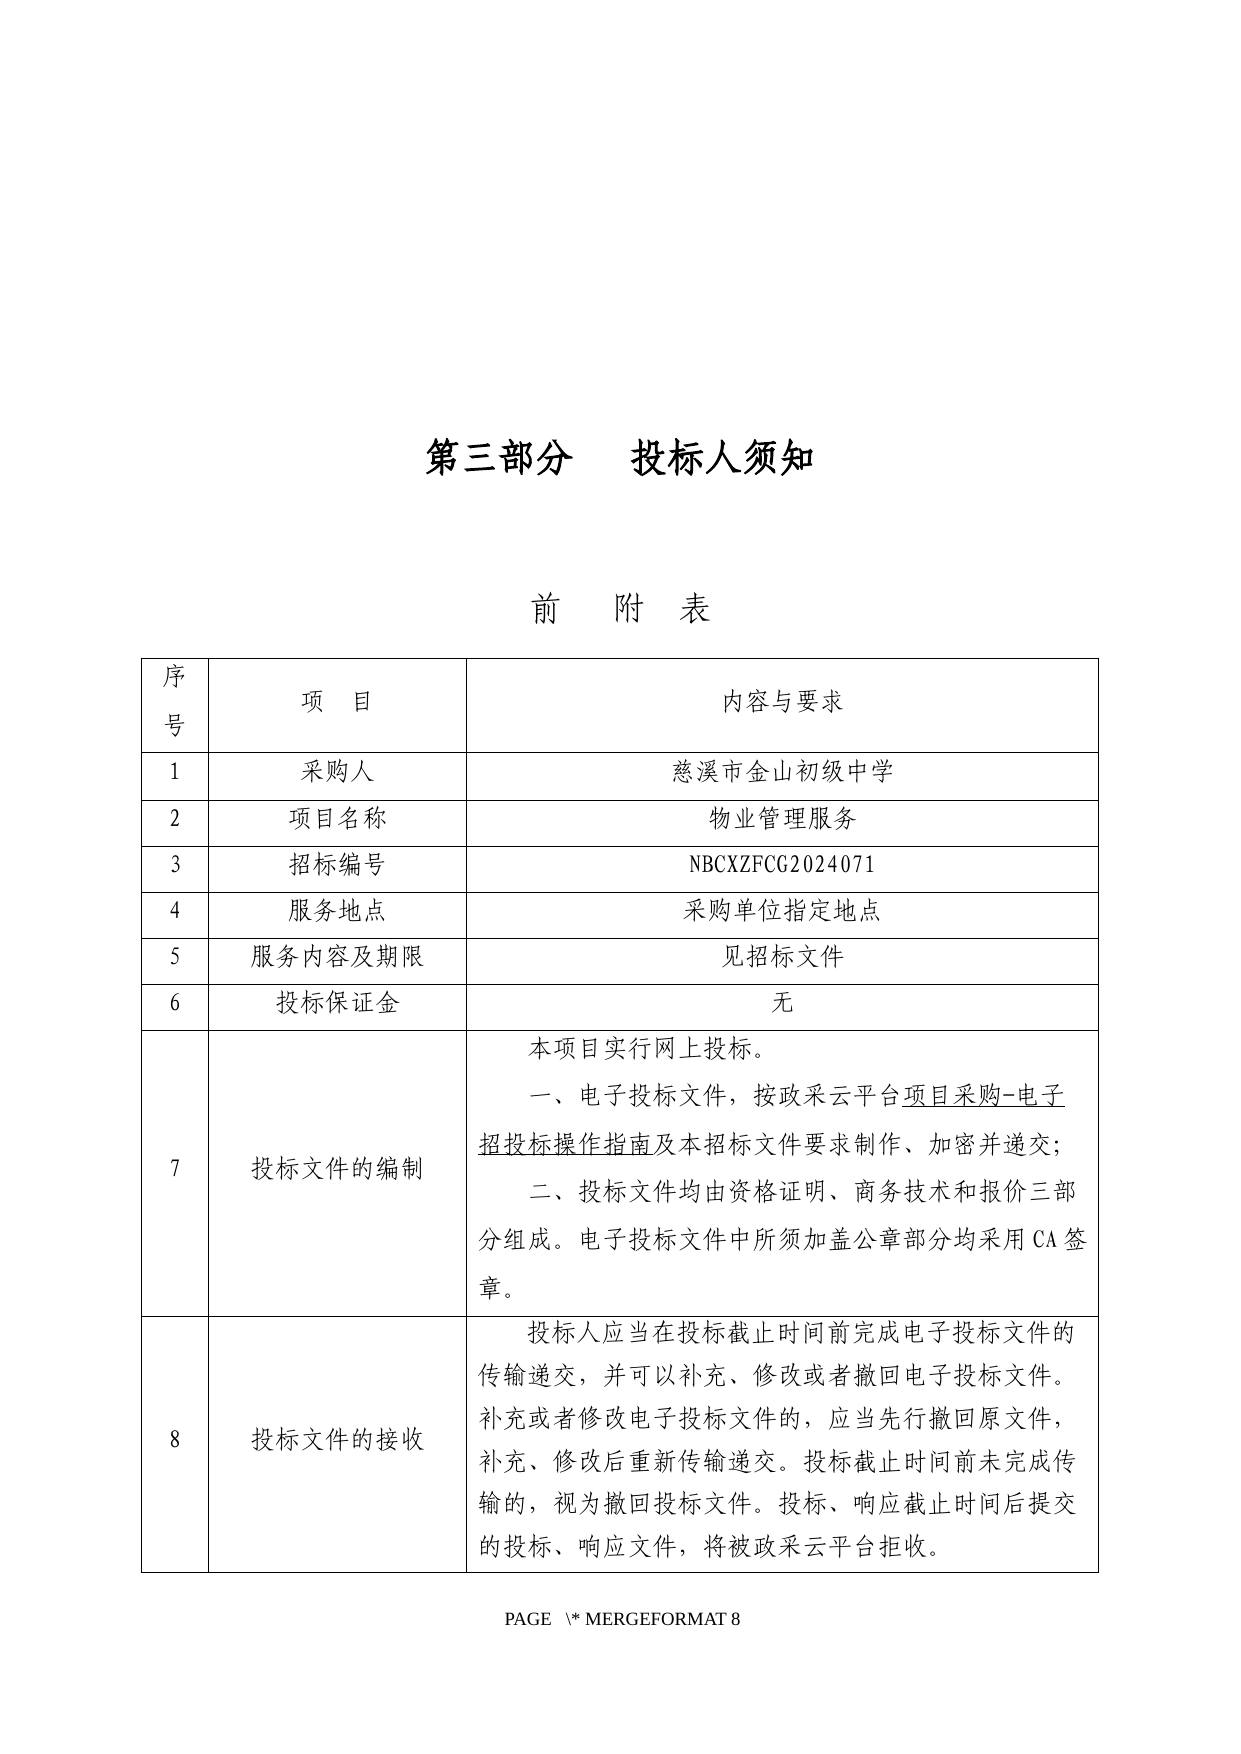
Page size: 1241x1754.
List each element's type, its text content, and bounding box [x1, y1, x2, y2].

table_header 项 目 [209, 659, 466, 752]
table_cell 5 [142, 939, 208, 984]
table_cell 4 [142, 893, 208, 938]
table_cell NBCXZFCG2024071 [467, 847, 1098, 892]
table_cell 1 [142, 753, 208, 799]
table_cell 投标人应当在投标截止时间前完成电子投标文件的传输递交，并可以补充、修改或者撤回电子投标文件。补充或者修改电子投标文件的，应当先行撤回原文件，补充、修改后重新传输递交。投标截止时间前未完成传输的，视为撤回投标文件。投标、响应截止时间后提交的投标、响应文件，将被政采云平台拒收。 [467, 1317, 1098, 1572]
table_cell 见招标文件 [467, 939, 1098, 984]
table_header 内容与要求 [467, 659, 1098, 752]
table_cell 服务内容及期限 [209, 939, 466, 984]
table_header 序号 [142, 659, 208, 752]
text 第三部分 投标人须知 [187, 422, 1053, 487]
table_cell 投标保证金 [209, 985, 466, 1030]
table_cell 项目名称 [209, 801, 466, 846]
table_cell 本项目实行网上投标。 一、电子投标文件，按政采云平台项目采购-电子招投标操作指南及本招标文件要求制作、加密并递交； 二、投标文件均由资格证明、商务技术和报价三部分组成。电子投标文件中所须加盖公章部分均采用CA签章。 [467, 1031, 1098, 1316]
table_cell 无 [467, 985, 1098, 1030]
table_cell 2 [142, 801, 208, 846]
table_cell 7 [142, 1031, 208, 1316]
table_cell 6 [142, 985, 208, 1030]
text 前 附 表 [187, 573, 1053, 638]
table_cell 采购人 [209, 753, 466, 799]
table_cell 投标文件的编制 [209, 1031, 466, 1316]
table_cell 招标编号 [209, 847, 466, 892]
table_cell 3 [142, 847, 208, 892]
table_cell 采购单位指定地点 [467, 893, 1098, 938]
table_cell 服务地点 [209, 893, 466, 938]
table_cell 慈溪市金山初级中学 [467, 753, 1098, 799]
table_cell 物业管理服务 [467, 801, 1098, 846]
table_cell 8 [142, 1317, 208, 1572]
table_cell 投标文件的接收 [209, 1317, 466, 1572]
